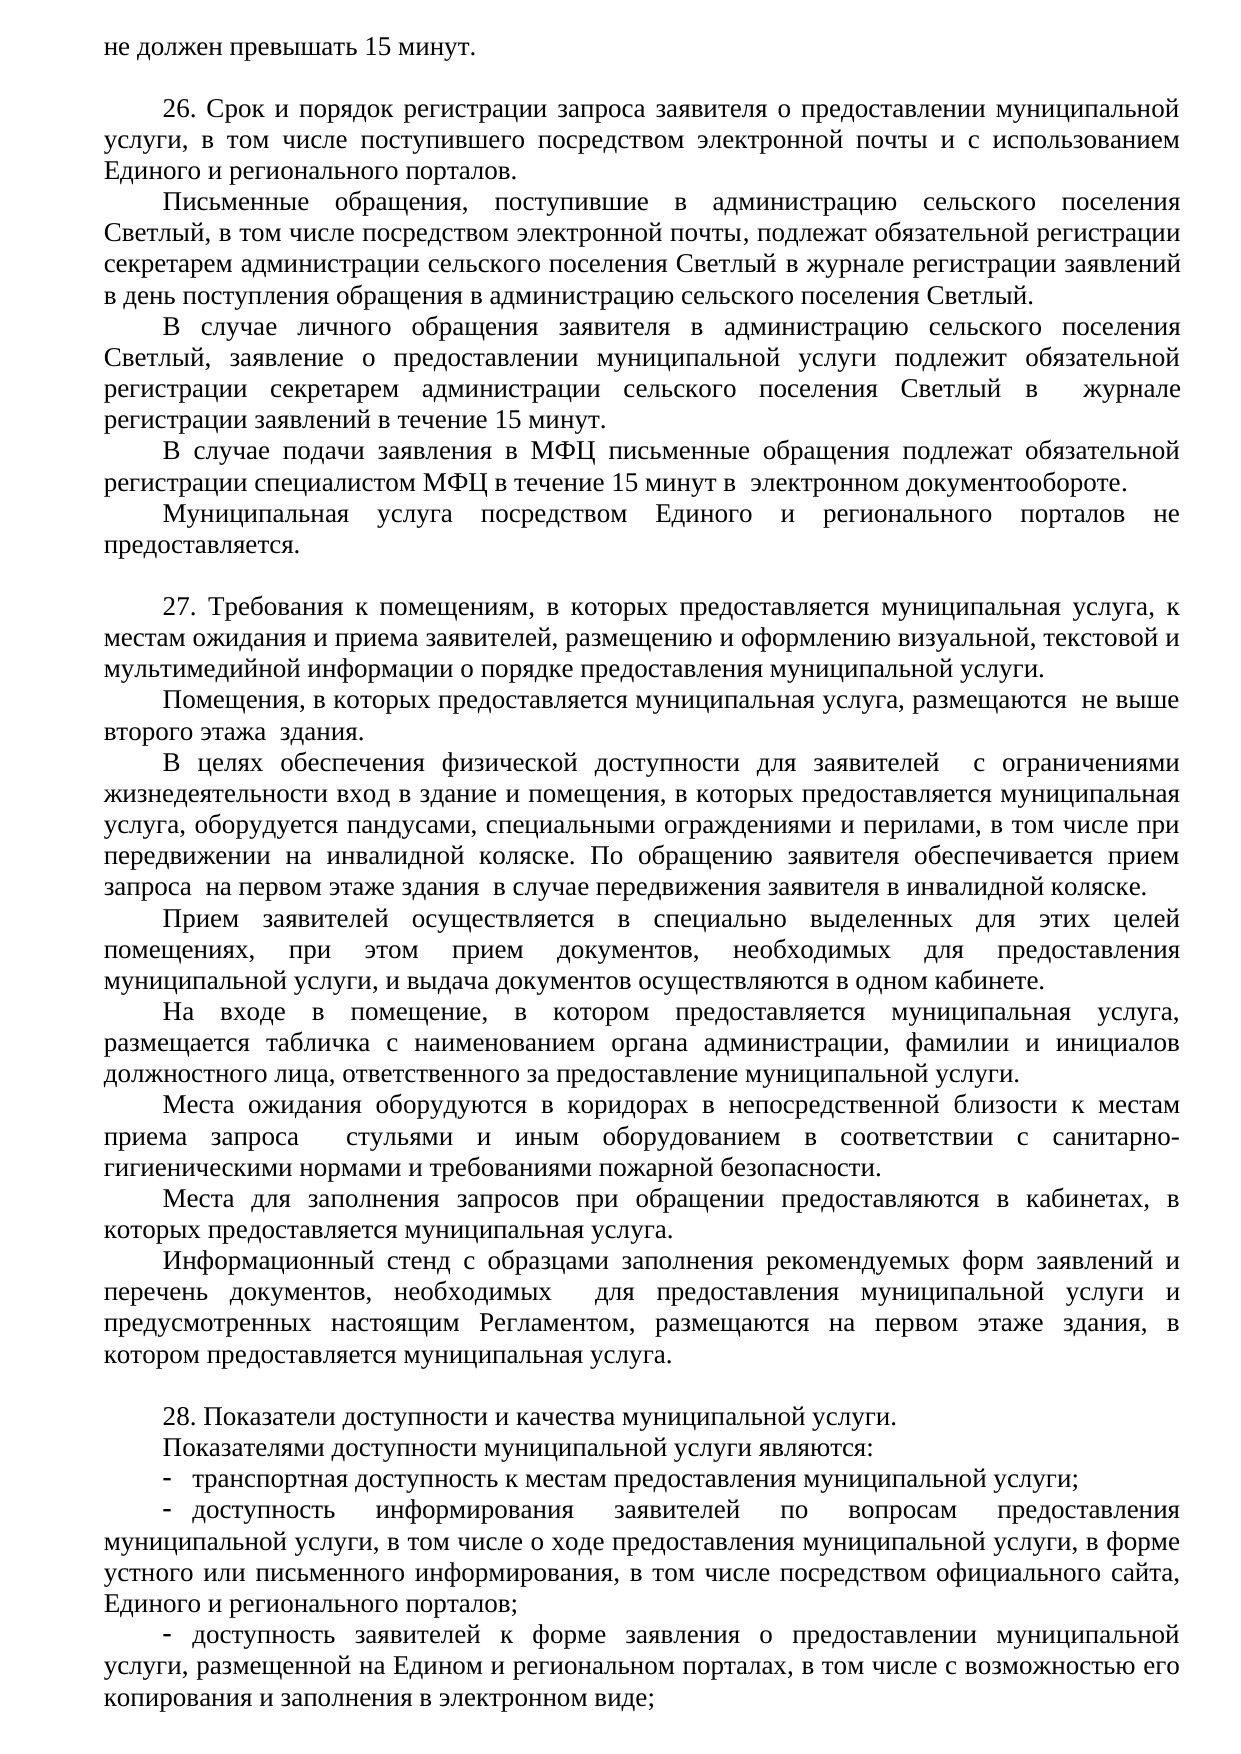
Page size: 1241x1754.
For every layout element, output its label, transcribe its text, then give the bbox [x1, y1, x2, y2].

text В целях обеспечения физической доступности для заявителей с ограничениями жизнедеятельности вход в здание и помещения, в которых предоставляется муниципальная услуга, оборудуется пандусами, специальными ограждениями и перилами, в том числе при передвижении на инвалидной коляске. По обращению заявителя обеспечивается прием запроса на первом этаже здания в случае передвижения заявителя в инвалидной коляске. [103, 746, 1181, 902]
text Места для заполнения запросов при обращении предоставляются в кабинетах, в которых предоставляется муниципальная услуга. [103, 1182, 1181, 1244]
text Информационный стенд с образцами заполнения рекомендуемых форм заявлений и перечень документов, необходимых для предоставления муниципальной услуги и предусмотренных настоящим Регламентом, размещаются на первом этаже здания, в котором предоставляется муниципальная услуга. [103, 1244, 1181, 1369]
text В случае подачи заявления в МФЦ письменные обращения подлежат обязательной регистрации специалистом МФЦ в течение 15 минут в электронном документообороте. [103, 434, 1181, 497]
list транспортная доступность к местам предоставления муниципальной услуги; [103, 1462, 1181, 1493]
text Места ожидания оборудуются в коридорах в непосредственной близости к местам приема запроса стульями и иным оборудованием в соответствии с санитарно-гигиеническими нормами и требованиями пожарной безопасности. [103, 1088, 1181, 1182]
text Муниципальная услуга посредством Единого и регионального порталов не предоставляется. [103, 497, 1181, 559]
text Помещения, в которых предоставляется муниципальная услуга, размещаются не выше второго этажа здания. [103, 684, 1181, 746]
text 26. Срок и порядок регистрации запроса заявителя о предоставлении муниципальной услуги, в том числе поступившего посредством электронной почты и с использованием Единого и регионального порталов. [103, 92, 1181, 185]
text 27. Требования к помещениям, в которых предоставляется муниципальная услуга, к местам ожидания и приема заявителей, размещению и оформлению визуальной, текстовой и мультимедийной информации о порядке предоставления муниципальной услуги. [103, 590, 1181, 684]
text Прием заявителей осуществляется в специально выделенных для этих целей помещениях, при этом прием документов, необходимых для предоставления муниципальной услуги, и выдача документов осуществляются в одном кабинете. [103, 902, 1181, 995]
text 28. Показатели доступности и качества муниципальной услуги. [103, 1400, 1181, 1431]
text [103, 29, 1181, 61]
text Показателями доступности муниципальной услуги являются: [103, 1431, 1181, 1462]
list доступность информирования заявителей по вопросам предоставления муниципальной услуги, в том числе о ходе предоставления муниципальной услуги, в форме устного или письменного информирования, в том числе посредством официального сайта, Единого и регионального порталов; [103, 1493, 1181, 1618]
text Письменные обращения, поступившие в администрацию сельского поселения Светлый, в том числе посредством электронной почты, подлежат обязательной регистрации секретарем администрации сельского поселения Светлый в журнале регистрации заявлений в день поступления обращения в администрацию сельского поселения Светлый. [103, 185, 1181, 310]
text В случае личного обращения заявителя в администрацию сельского поселения Светлый, заявление о предоставлении муниципальной услуги подлежит обязательной регистрации секретарем администрации сельского поселения Светлый в журнале регистрации заявлений в течение 15 минут. [103, 310, 1181, 434]
list доступность заявителей к форме заявления о предоставлении муниципальной услуги, размещенной на Едином и региональном порталах, в том числе с возможностью его копирования и заполнения в электронном виде; [103, 1618, 1181, 1712]
text На входе в помещение, в котором предоставляется муниципальная услуга, размещается табличка с наименованием органа администрации, фамилии и инициалов должностного лица, ответственного за предоставление муниципальной услуги. [103, 995, 1181, 1088]
